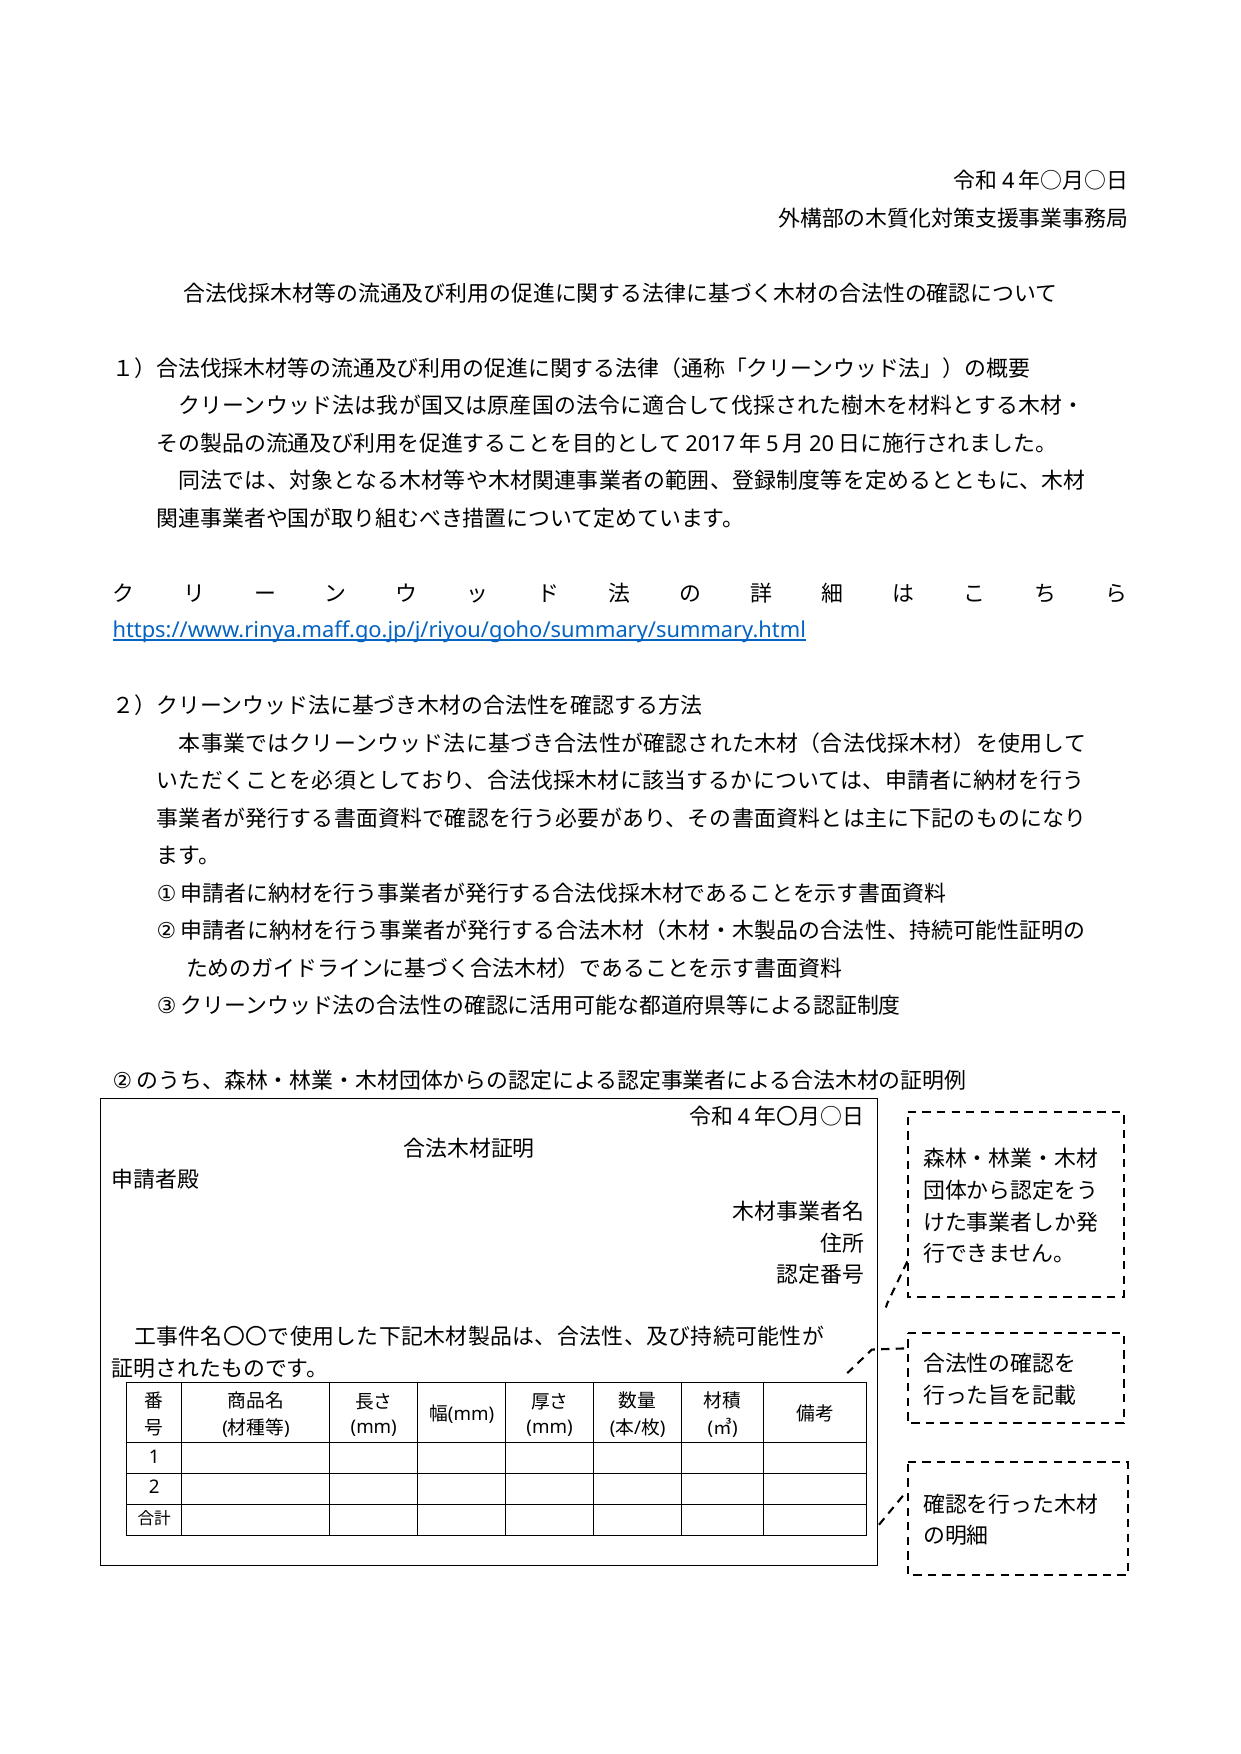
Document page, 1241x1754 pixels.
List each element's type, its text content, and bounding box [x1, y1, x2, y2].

text 令和4年○月○日 [112, 160, 1128, 198]
text 外構部の木質化対策支援事業事務局 [112, 198, 1128, 235]
text 本事業ではクリーンウッド法に基づき合法性が確認された木材（合法伐採木材）を使用していただくことを必須としており、合法伐採木材に該当するかについては、申請者に納材を行う事業者が発行する書面資料で確認を行う必要があり、その書面資料とは主に下記のものになります。 [156, 723, 1088, 873]
text ②のうち、森林・林業・木材団体からの認定による認定事業者による合法木材の証明例 [112, 1060, 1088, 1098]
text １）合法伐採木材等の流通及び利用の促進に関する法律（通称「クリーンウッド法」）の概要 [112, 348, 1128, 385]
table_header 令和4年〇月○日 合法木材証明 申請者殿 木材事業者名 住所 認定番号 工事件名〇〇で使用した下記木材製品は、合法性、及び持続可能性が証明されたものです。 / [101, 1099, 877, 1565]
text ②申請者に納材を行う事業者が発行する合法木材（木材・木製品の合法性、持続可能性証明のためのガイドラインに基づく合法木材）であることを示す書面資料 [156, 910, 1088, 985]
text ①申請者に納材を行う事業者が発行する合法伐採木材であることを示す書面資料 [156, 873, 1088, 910]
text 合法伐採木材等の流通及び利用の促進に関する法律に基づく木材の合法性の確認について [112, 273, 1128, 310]
text ③クリーンウッド法の合法性の確認に活用可能な都道府県等による認証制度 [156, 985, 1088, 1023]
text 同法では、対象となる木材等や木材関連事業者の範囲、登録制度等を定めるとともに、木材関連事業者や国が取り組むべき措置について定めています。 [156, 460, 1088, 535]
text ２）クリーンウッド法に基づき木材の合法性を確認する方法 [112, 685, 1128, 723]
text クリーンウッド法の詳細はこちら https://www.rinya.maff.go.jp/j/riyou/goho/summary/summary.html [112, 573, 1128, 648]
text クリーンウッド法は我が国又は原産国の法令に適合して伐採された樹木を材料とする木材・その製品の流通及び利用を促進することを目的として2017年5月20日に施行されました。 [156, 385, 1088, 460]
